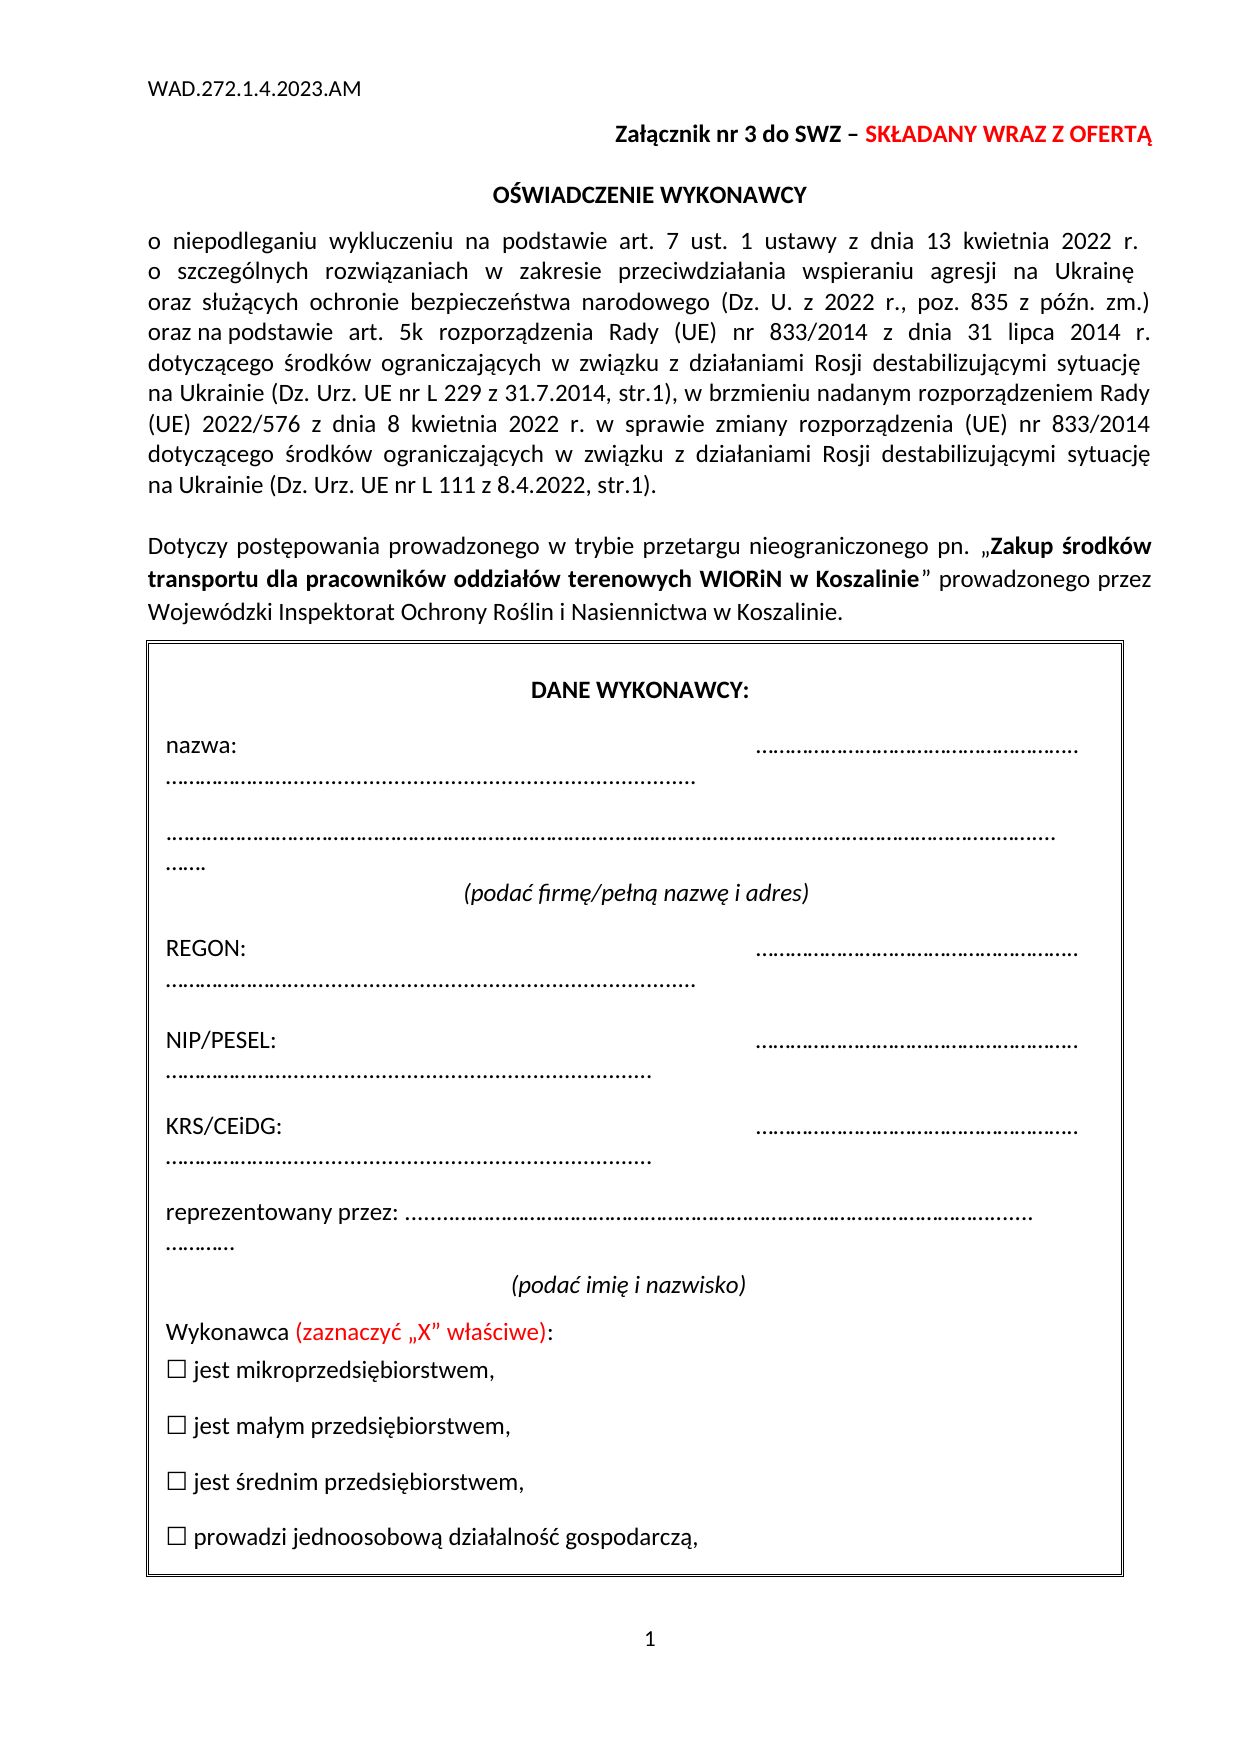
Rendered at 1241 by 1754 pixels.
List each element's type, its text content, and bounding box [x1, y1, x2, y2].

text Dotyczy postępowania prowadzonego w trybie przetargu nieograniczonego pn. „Zakup środków transportu dla pracowników oddziałów terenowych WIORiN w Koszalinie” prowadzonego przez Wojewódzki Inspektorat Ochrony Roślin i Nasiennictwa w Koszalinie. [148, 530, 1152, 627]
text Załącznik nr 3 do SWZ – SKŁADANY WRAZ Z OFERTĄ [148, 118, 1152, 149]
text OŚWIADCZENIE WYKONAWCY [148, 179, 1152, 210]
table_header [149, 644, 1121, 1574]
text o niepodleganiu wykluczeniu na podstawie art. 7 ust. 1 ustawy z dnia 13 kwietnia 2022 r. o szczególnych rozwiązaniach w zakresie przeciwdziałania wspieraniu agresji na Ukrainę oraz służących ochronie bezpieczeństwa narodowego (Dz. U. z 2022 r., poz. 835 z późn. zm.) oraz na podstawie art. 5k rozporządzenia Rady (UE) nr 833/2014 z dnia 31 lipca 2014 r. dotyczącego środków ograniczających w związku z działaniami Rosji destabilizującymi sytuację na Ukrainie (Dz. Urz. UE nr L 229 z 31.7.2014, str.1), w brzmieniu nadanym rozporządzeniem Rady (UE) 2022/576 z dnia 8 kwietnia 2022 r. w sprawie zmiany rozporządzenia (UE) nr 833/2014 dotyczącego środków ograniczających w związku z działaniami Rosji destabilizującymi sytuację na Ukrainie (Dz. Urz. UE nr L 111 z 8.4.2022, str.1). [148, 225, 1152, 500]
